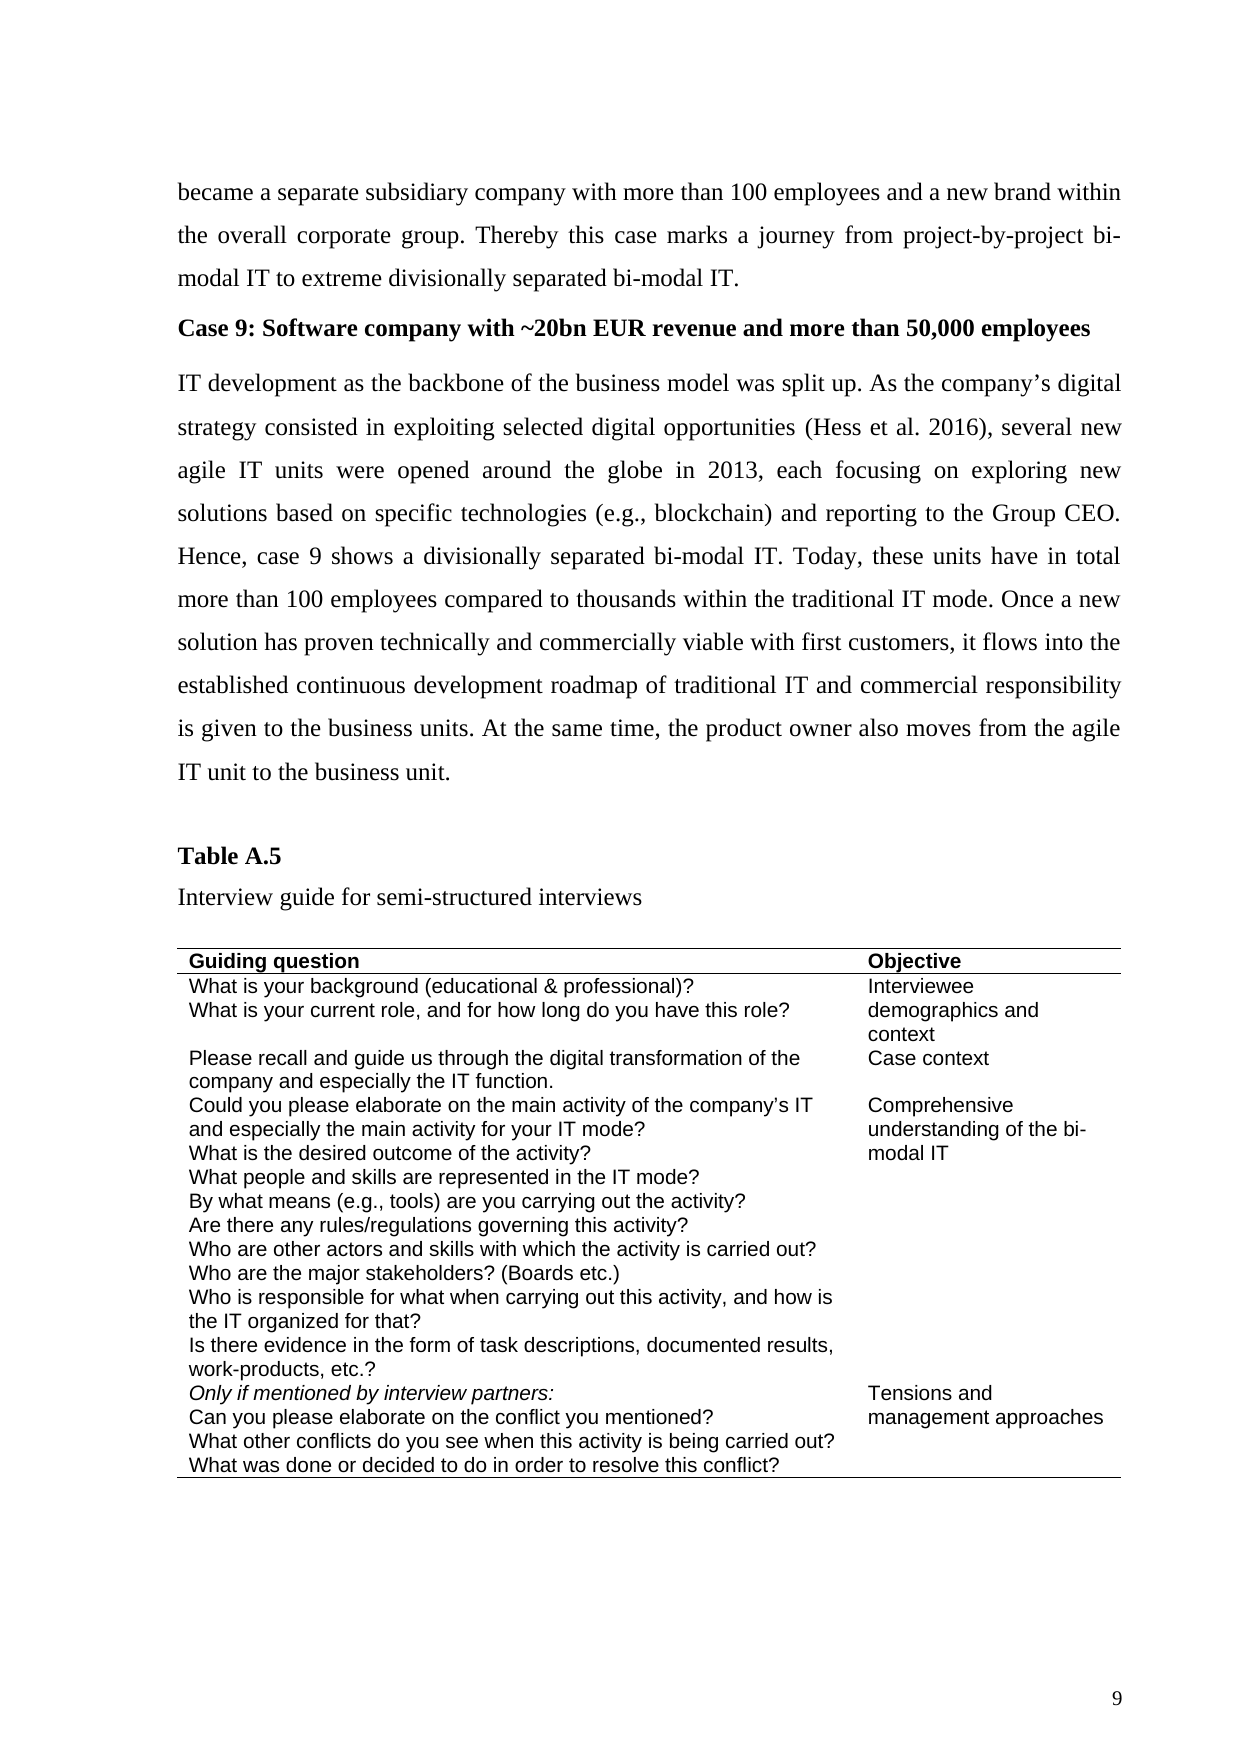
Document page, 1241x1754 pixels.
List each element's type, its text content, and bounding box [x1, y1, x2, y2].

text Interview guide for semi-structured interviews [177, 882, 1122, 911]
table_cell Could you please elaborate on the main activity of the company’s IT and especially the main activity for your IT mode? What is the desired outcome of the activity? What people and skills are represented in the IT mode? By what means (e.g., tools) are you carrying out the activity? Are there any rules/regulations governing this activity? Who are other actors and skills with which the activity is carried out? Who are the major stakeholders? (Boards etc.) Who is responsible for what when carrying out this activity, and how is the IT organized for that? Is there evidence in the form of task descriptions, documented results, work-products, etc.? [177, 1093, 856, 1381]
table_cell Please recall and guide us through the digital transformation of the company and especially the IT function. [177, 1045, 856, 1093]
table_cell Only if mentioned by interview partners: Can you please elaborate on the conflict you mentioned? What other conflicts do you see when this activity is being carried out? What was done or decided to do in order to resolve this conflict? [177, 1381, 856, 1477]
text Case 9: Software company with ~20bn EUR revenue and more than 50,000 employees [177, 313, 1122, 342]
table_cell Interviewee demographics and context [856, 974, 1121, 1045]
table_cell Comprehensive understanding of the bi-modal IT [856, 1093, 1121, 1381]
table_cell Case context [856, 1045, 1121, 1093]
text IT development as the backbone of the business model was split up. As the company’s digital strategy consisted in exploiting selected digital opportunities (Hess et al. 2016), several new agile IT units were opened around the globe in 2013, each focusing on exploring new solutions based on specific technologies (e.g., blockchain) and reporting to the Group CEO. Hence, case 9 shows a divisionally separated bi-modal IT. Today, these units have in total more than 100 employees compared to thousands within the traditional IT mode. Once a new solution has proven technically and commercially viable with first customers, it flows into the established continuous development roadmap of traditional IT and commercial responsibility is given to the business units. At the same time, the product owner also moves from the agile IT unit to the business unit. [177, 368, 1122, 785]
table_header Guiding question [177, 949, 856, 972]
table_cell Tensions and management approaches [856, 1381, 1121, 1477]
table_cell What is your background (educational & professional)? What is your current role, and for how long do you have this role? [177, 974, 856, 1045]
table_header Objective [856, 949, 1121, 972]
text Table A.5 [177, 841, 1122, 870]
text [177, 177, 1122, 292]
